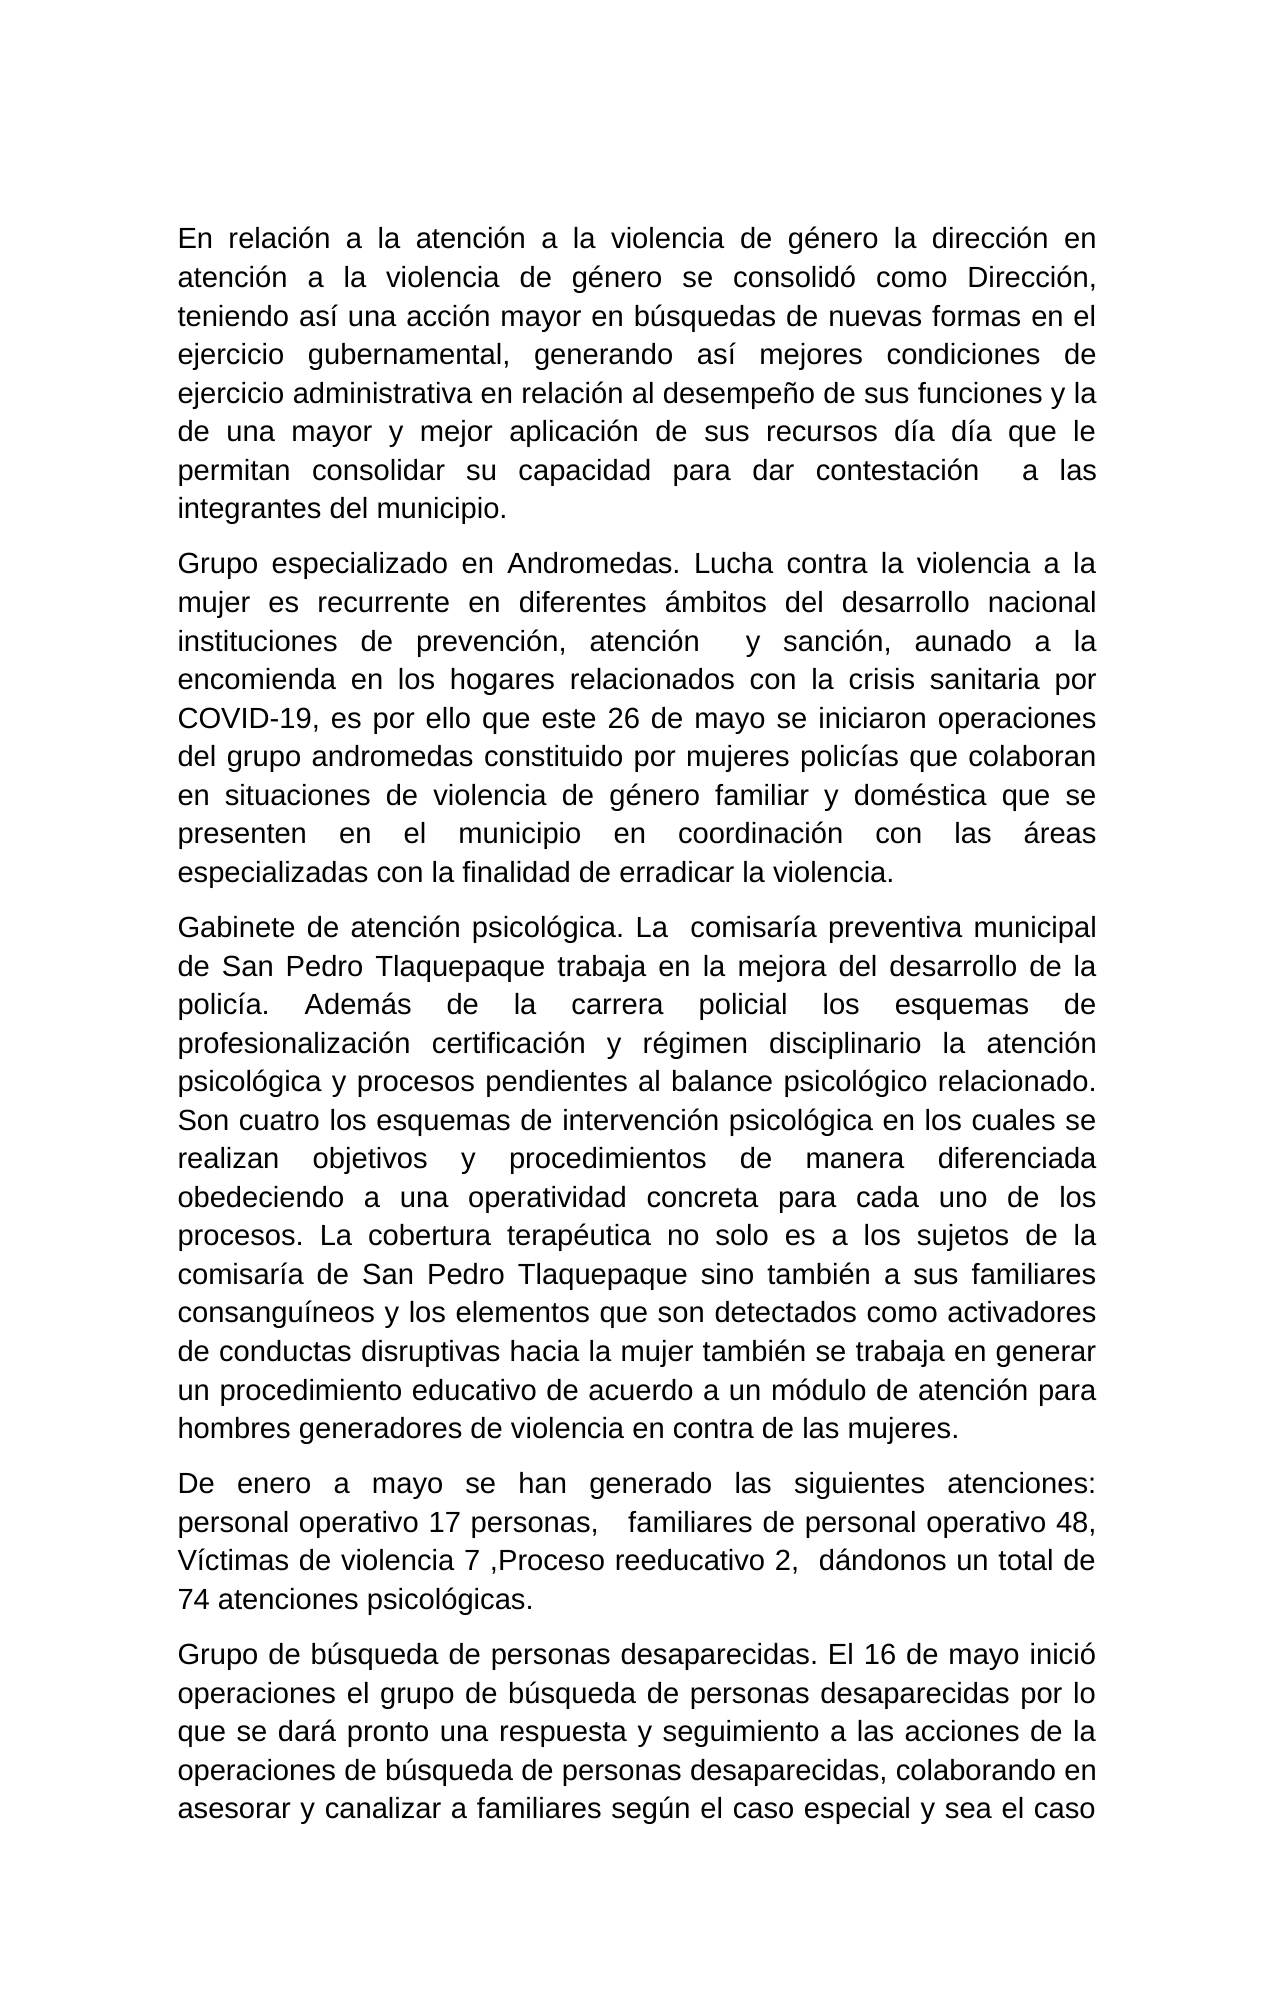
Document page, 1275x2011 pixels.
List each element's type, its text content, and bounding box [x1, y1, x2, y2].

text Grupo especializado en Andromedas. Lucha contra la violencia a la mujer es recurrente en diferentes ámbitos del desarrollo nacional instituciones de prevención, atención y sanción, aunado a la encomienda en los hogares relacionados con la crisis sanitaria por COVID-19, es por ello que este 26 de mayo se iniciaron operaciones del grupo andromedas constituido por mujeres policías que colaboran en situaciones de violencia de género familiar y doméstica que se presenten en el municipio en coordinación con las áreas especializadas con la finalidad de erradicar la violencia. [177, 547, 1098, 888]
text Gabinete de atención psicológica. La comisaría preventiva municipal de San Pedro Tlaquepaque trabaja en la mejora del desarrollo de la policía. Además de la carrera policial los esquemas de profesionalización certificación y régimen disciplinario la atención psicológica y procesos pendientes al balance psicológico relacionado. Son cuatro los esquemas de intervención psicológica en los cuales se realizan objetivos y procedimientos de manera diferenciada obedeciendo a una operatividad concreta para cada uno de los procesos. La cobertura terapéutica no solo es a los sujetos de la comisaría de San Pedro Tlaquepaque sino también a sus familiares consanguíneos y los elementos que son detectados como activadores de conductas disruptivas hacia la mujer también se trabaja en generar un procedimiento educativo de acuerdo a un módulo de atención para hombres generadores de violencia en contra de las mujeres. [177, 910, 1098, 1445]
text De enero a mayo se han generado las siguientes atenciones: personal operativo 17 personas, familiares de personal operativo 48, Víctimas de violencia 7 ,Proceso reeducativo 2, dándonos un total de 74 atenciones psicológicas. [177, 1466, 1098, 1616]
text En relación a la atención a la violencia de género la dirección en atención a la violencia de género se consolidó como Dirección, teniendo así una acción mayor en búsquedas de nuevas formas en el ejercicio gubernamental, generando así mejores condiciones de ejercicio administrativa en relación al desempeño de sus funciones y la de una mayor y mejor aplicación de sus recursos día día que le permitan consolidar su capacidad para dar contestación a las integrantes del municipio. [177, 222, 1098, 525]
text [177, 1637, 1098, 1825]
